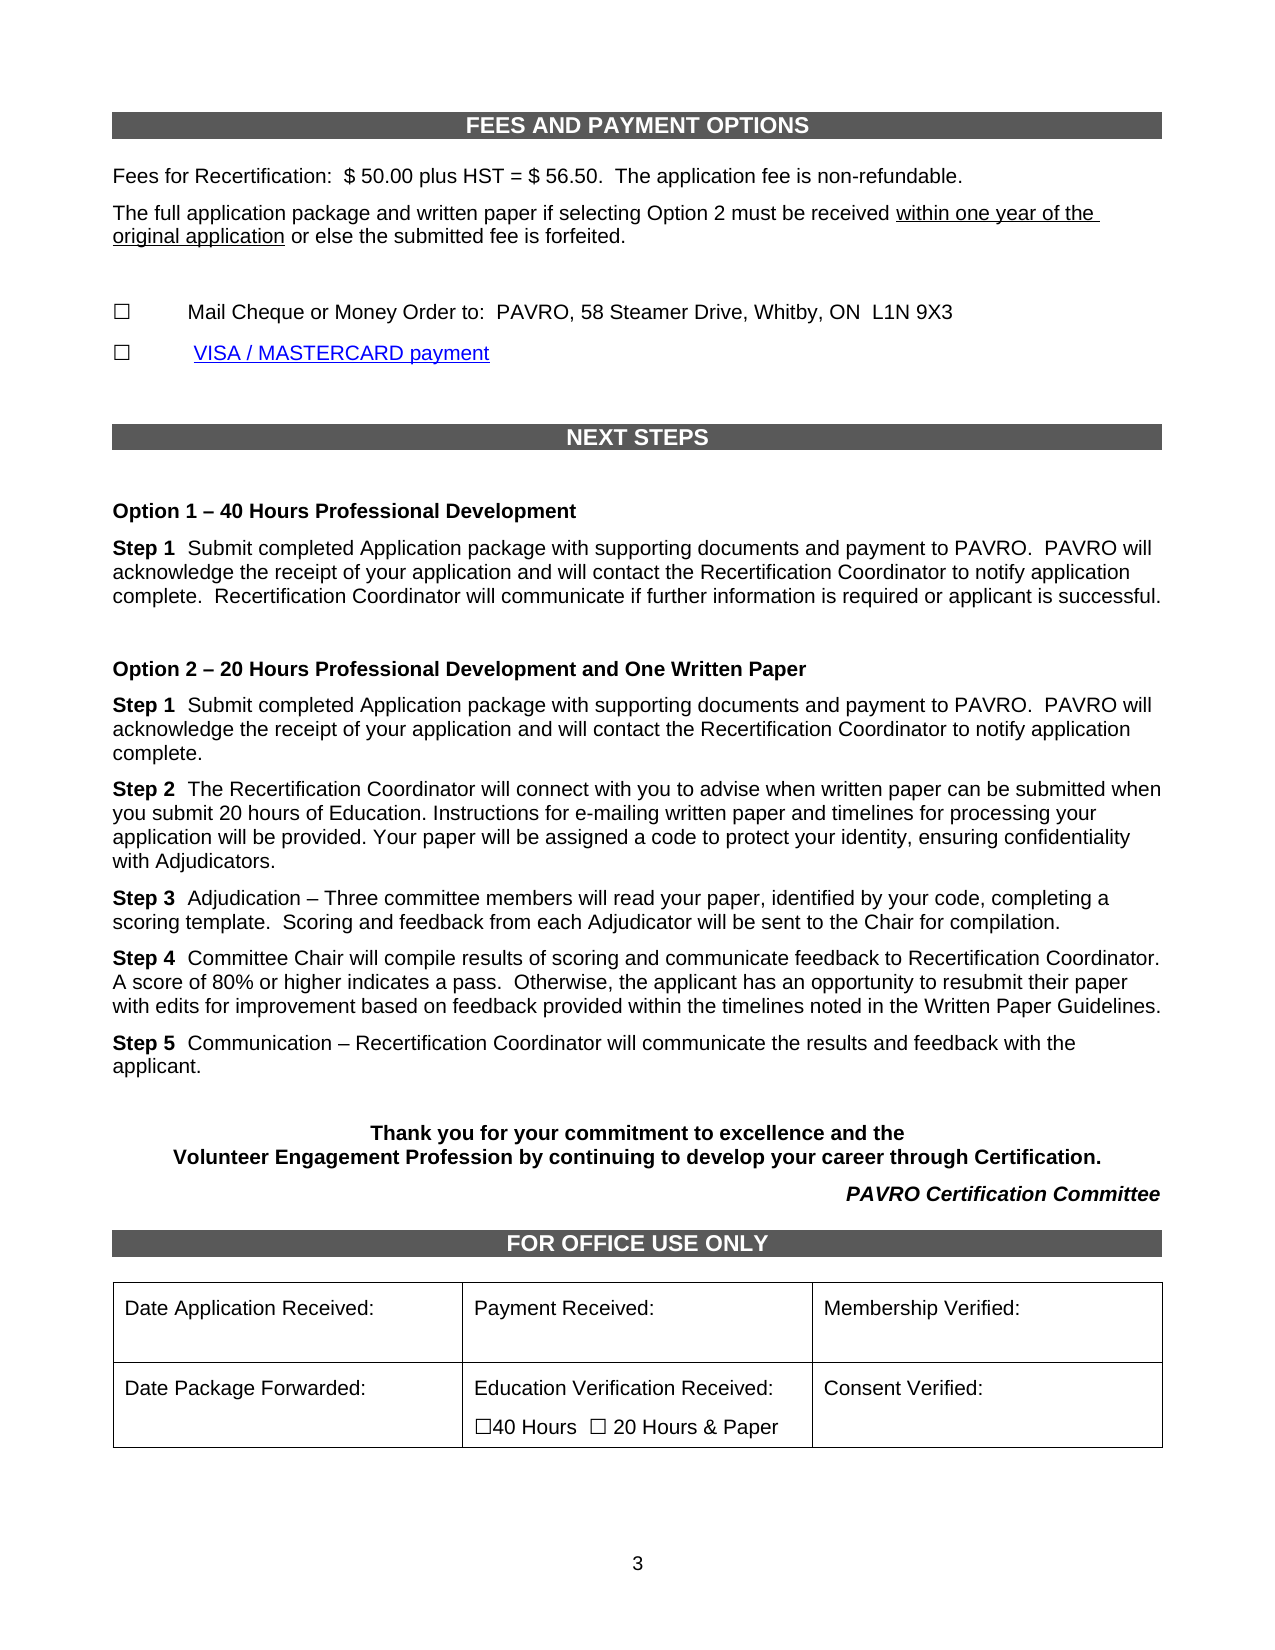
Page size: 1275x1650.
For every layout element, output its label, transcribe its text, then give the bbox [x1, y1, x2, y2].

subtitle FEES AND PAYMENT OPTIONS [112, 112, 1162, 139]
table_header Date Application Received: [114, 1283, 462, 1362]
table_cell Date Package Forwarded: [114, 1363, 462, 1447]
text PAVRO Certification Committee [112, 1181, 1162, 1205]
table_cell Consent Verified: [813, 1363, 1162, 1447]
text Thank you for your commitment to excellence and the [112, 1121, 1162, 1145]
text Step 2 The Recertification Coordinator will connect with you to advise when written paper can be submitted when you submit 20 hours of Education. Instructions for e-mailing written paper and timelines for processing your application will be provided. Your paper will be assigned a code to protect your identity, ensuring confidentiality with Adjudicators. [112, 777, 1162, 873]
text Fees for Recertification: $ 50.00 plus HST = $ 56.50. The application fee is non-refundable. [112, 164, 1162, 188]
text Step 1 Submit completed Application package with supporting documents and payment to PAVRO. PAVRO will acknowledge the receipt of your application and will contact the Recertification Coordinator to notify application complete. [112, 693, 1162, 765]
text Mail Cheque or Money Order to: PAVRO, 58 Steamer Drive, Whitby, ON L1N 9X3 [112, 297, 1162, 326]
table_header Membership Verified: [813, 1283, 1162, 1362]
text Step 4 Committee Chair will compile results of scoring and communicate feedback to Recertification Coordinator. A score of 80% or higher indicates a pass. Otherwise, the applicant has an opportunity to resubmit their paper with edits for improvement based on feedback provided within the timelines noted in the Written Paper Guidelines. [112, 946, 1162, 1018]
subtitle FOR OFFICE USE ONLY [112, 1230, 1162, 1257]
table_header Payment Received: [463, 1283, 812, 1362]
text Option 1 – 40 Hours Professional Development [112, 499, 1162, 523]
text VISA / MASTERCARD payment [112, 338, 1162, 367]
text Step 1 Submit completed Application package with supporting documents and payment to PAVRO. PAVRO will acknowledge the receipt of your application and will contact the Recertification Coordinator to notify application complete. Recertification Coordinator will communicate if further information is required or applicant is successful. [112, 536, 1162, 607]
subtitle NEXT STEPS [112, 424, 1162, 450]
text Option 2 – 20 Hours Professional Development and One Written Paper [112, 656, 1162, 680]
text Step 5 Communication – Recertification Coordinator will communicate the results and feedback with the applicant. [112, 1030, 1162, 1078]
text Step 3 Adjudication – Three committee members will read your paper, identified by your code, completing a scoring template. Scoring and feedback from each Adjudicator will be sent to the Chair for compilation. [112, 886, 1162, 933]
text The full application package and written paper if selecting Option 2 must be received within one year of the original application or else the submitted fee is forfeited. [112, 200, 1162, 248]
table_cell Education Verification Received: 40 Hours 20 Hours & Paper [463, 1363, 812, 1447]
text Volunteer Engagement Profession by continuing to develop your career through Certification. [112, 1145, 1162, 1169]
